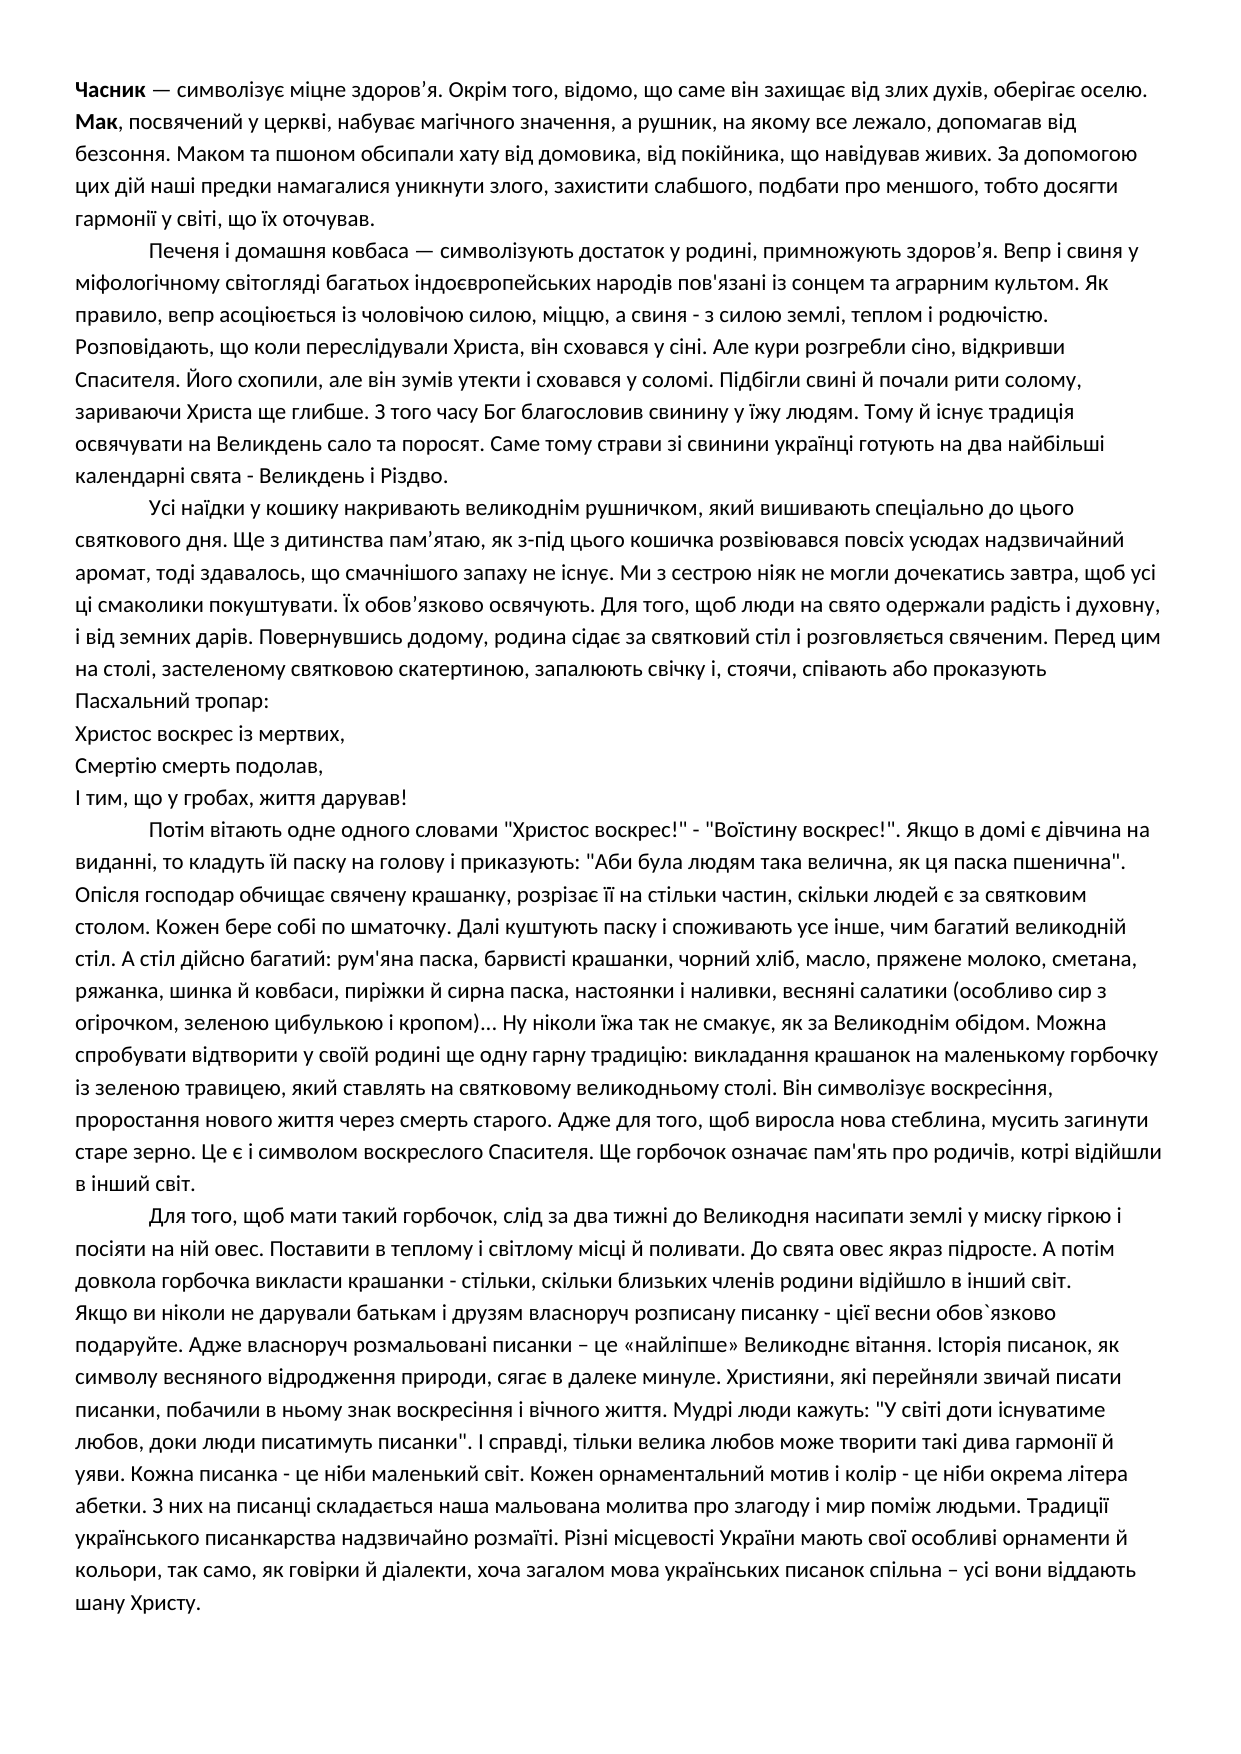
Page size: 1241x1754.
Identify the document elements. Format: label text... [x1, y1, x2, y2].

text Смертію смерть подолав, [75, 751, 1165, 779]
text Христос воскрес із мертвих, [75, 719, 1165, 747]
text І тим, що у гробах, життя дарував! [75, 783, 1165, 811]
text Для того, щоб мати такий горбочок, слід за два тижні до Великодня насипати землі у миску гіркою і посіяти на ній овес. Поставити в теплому і світлому місці й поливати. До свята овес якраз підросте. А потім довкола горбочка викласти крашанки - стільки, скільки близьких членів родини відійшло в інший світ. [75, 1202, 1165, 1294]
text Мак, посвячений у церкві, набуває магічного значення, а рушник, на якому все лежало, допомагав від безсоння. Маком та пшоном обсипали хату від домовика, від покійника, що навідував живих. За допомогою цих дій наші предки намагалися уникнути злого, захистити слабшого, подбати про меншого, тобто досягти гармонії у світі, що їх оточував. [75, 107, 1165, 232]
text Усі наїдки у кошику накривають великоднім рушничком, який вишивають спеціально до цього святкового дня. Ще з дитинства пам’ятаю, як з-під цього кошичка розвіювався повсіх усюдах надзвичайний аромат, тоді здавалось, що смачнішого запаху не існує. Ми з сестрою ніяк не могли дочекатись завтра, щоб усі ці смаколики покуштувати. Їх обов’язково освячують. Для того, щоб люди на свято одержали радість і духовну, і від земних дарів. Повернувшись додому, родина сідає за святковий стіл і розговляється свяченим. Перед цим на столі, застеленому святковою скатертиною, запалюють свічку і, стоячи, співають або проказують Пасхальний тропар: [75, 493, 1165, 714]
text Потім вітають одне одного словами "Христос воскрес!" - "Воїстину воскрес!". Якщо в домі є дівчина на виданні, то кладуть їй паску на голову і приказують: "Аби була людям така велична, як ця паска пшенична". Опісля господар обчищає свячену крашанку, розрізає її на стільки частин, скільки людей є за святковим столом. Кожен бере собі по шматочку. Далі куштують паску і споживають усе інше, чим багатий великодній стіл. А стіл дійсно багатий: рум'яна паска, барвисті крашанки, чорний хліб, масло, пряжене молоко, сметана, ряжанка, шинка й ковбаси, пиріжки й сирна паска, настоянки і наливки, весняні салатики (особливо сир з огірочком, зеленою цибулькою і кропом)... Ну ніколи їжа так не смакує, як за Великоднім обідом. Можна спробувати відтворити у своїй родині ще одну гарну традицію: викладання крашанок на маленькому горбочку із зеленою травицею, який ставлять на святковому великодньому столі. Він символізує воскресіння, проростання нового життя через смерть старого. Адже для того, щоб виросла нова стеблина, мусить загинути старе зерно. Це є і символом воскреслого Спасителя. Ще горбочок означає пам'ять про родичів, котрі відійшли в інший світ. [75, 815, 1165, 1197]
text Часник — символізує міцне здоров’я. Окрім того, відомо, що саме він захищає від злих духів, оберігає оселю. [75, 75, 1165, 103]
text Печеня і домашня ковбаса — символізують достаток у родині, примножують здоров’я. Вепр і свиня у міфологічному світогляді багатьох індоєвропейських народів пов'язані із сонцем та аграрним культом. Як правило, вепр асоціюється із чоловічою силою, міццю, а свиня - з силою землі, теплом і родючістю. Розповідають, що коли переслідували Христа, він сховався у сіні. Але кури розгребли сіно, відкривши Спасителя. Його схопили, але він зумів утекти і сховався у соломі. Підбігли свині й почали рити солому, зариваючи Христа ще глибше. З того часу Бог благословив свинину у їжу людям. Тому й існує традиція освячувати на Великдень сало та поросят. Саме тому страви зі свинини українці готують на два найбільші календарні свята - Великдень і Різдво. [75, 236, 1165, 489]
text Якщо ви ніколи не дарували батькам і друзям власноруч розписану писанку - цієї весни обов`язково подаруйте. Адже власноруч розмальовані писанки – це «найліпше» Великоднє вітання. Історія писанок, як символу весняного відродження природи, сягає в далеке минуле. Християни, які перейняли звичай писати писанки, побачили в ньому знак воскресіння і вічного життя. Мудрі люди кажуть: "У світі доти існуватиме любов, доки люди писатимуть писанки". І справді, тільки велика любов може творити такі дива гармонії й уяви. Кожна писанка - це ніби маленький світ. Кожен орнаментальний мотив і колір - це ніби окрема літера абетки. З них на писанці складається наша мальована молитва про злагоду і мир поміж людьми. Традиції українського писанкарства надзвичайно розмаїті. Різні місцевості України мають свої особливі орнаменти й кольори, так само, як говірки й діалекти, хоча загалом мова українських писанок спільна – усі вони віддають шану Христу. [75, 1298, 1165, 1616]
